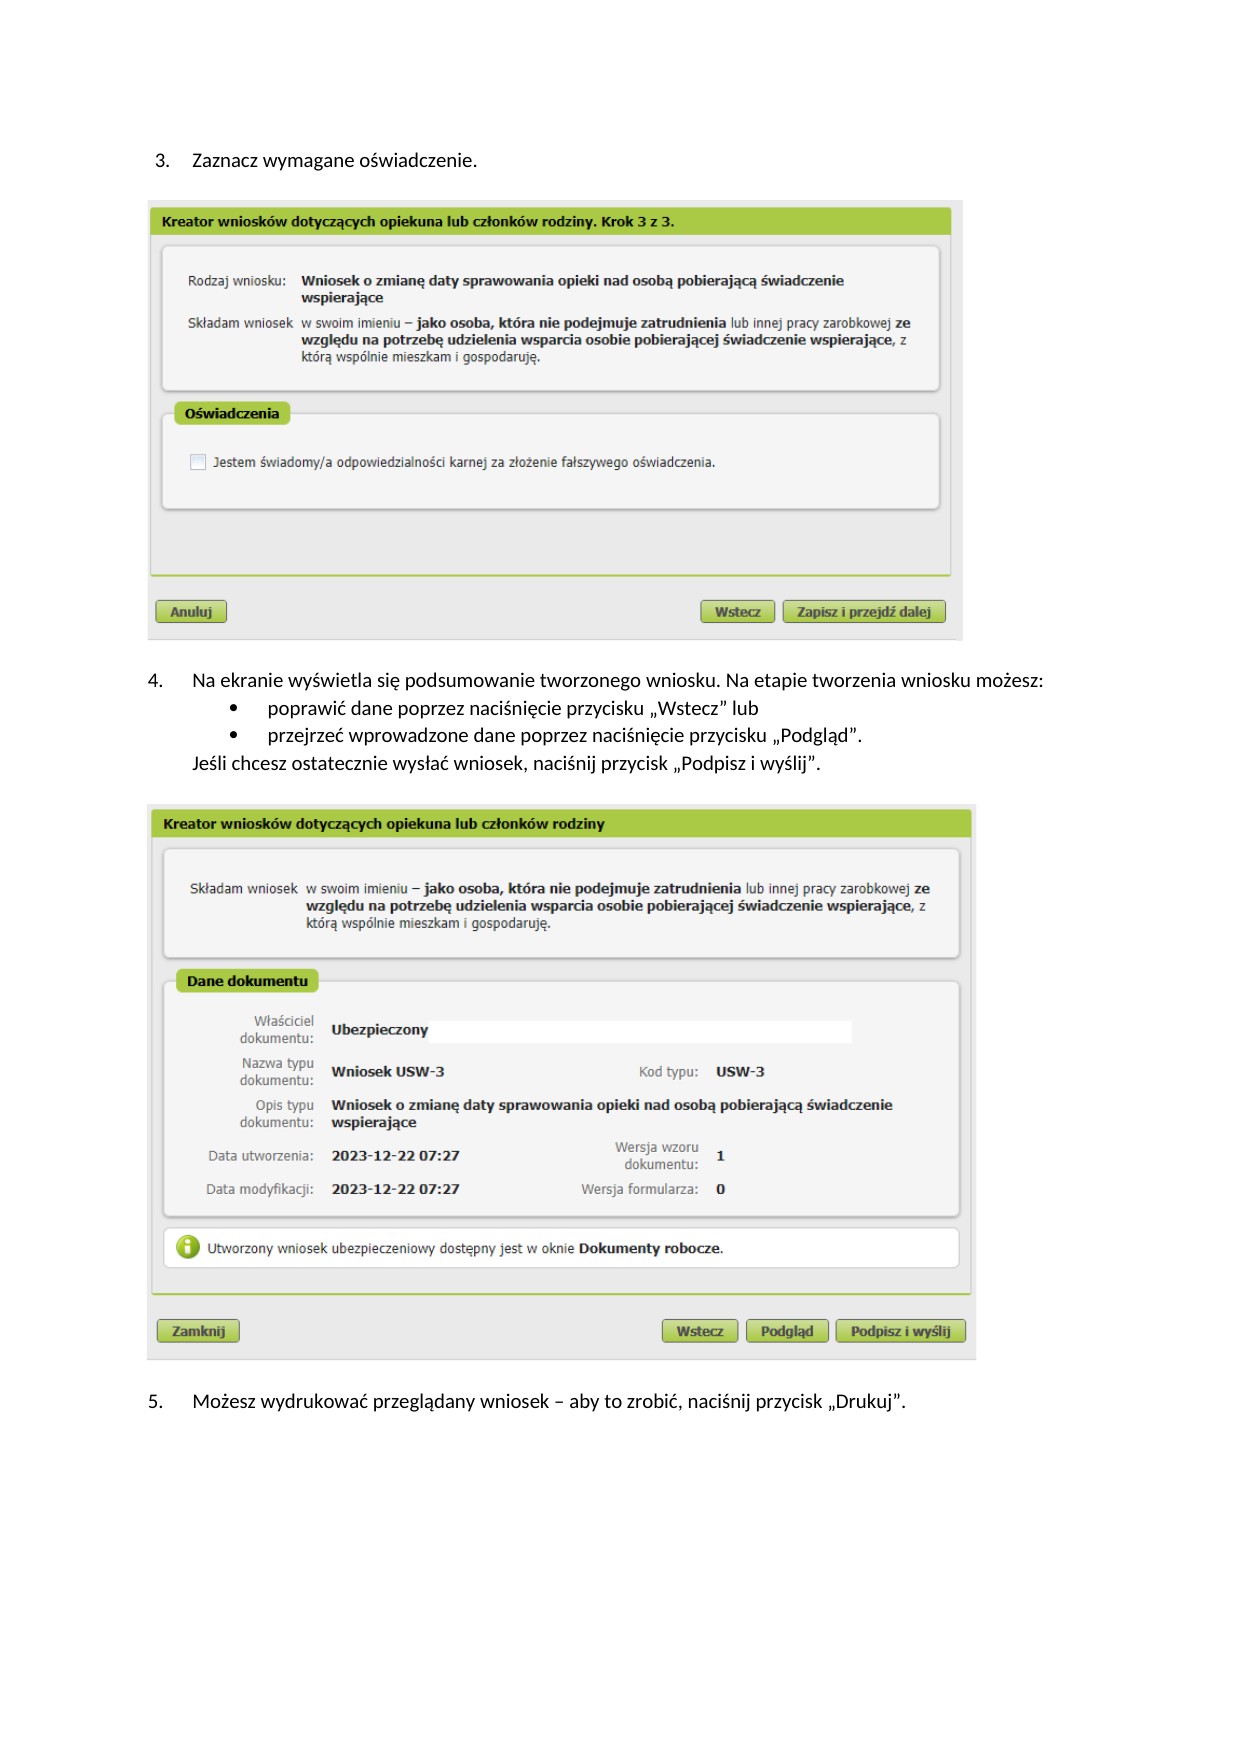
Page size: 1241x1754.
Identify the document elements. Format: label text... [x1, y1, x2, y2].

list Na ekranie wyświetla się podsumowanie tworzonego wniosku. Na etapie tworzenia wniosku możesz: [148, 667, 1093, 693]
list przejrzeć wprowadzone dane poprzez naciśnięcie przycisku „Podgląd”. [230, 722, 1093, 748]
list Jeśli chcesz ostatecznie wysłać wniosek, naciśnij przycisk „Podpisz i wyślij”. [192, 750, 1093, 775]
picture [146, 804, 977, 1361]
picture [147, 200, 963, 641]
list Zaznacz wymagane oświadczenie. [154, 148, 1093, 173]
list poprawić dane poprzez naciśnięcie przycisku „Wstecz” lub [230, 695, 1093, 720]
list Możesz wydrukować przeglądany wniosek – aby to zrobić, naciśnij przycisk „Drukuj”. [148, 1389, 1093, 1414]
